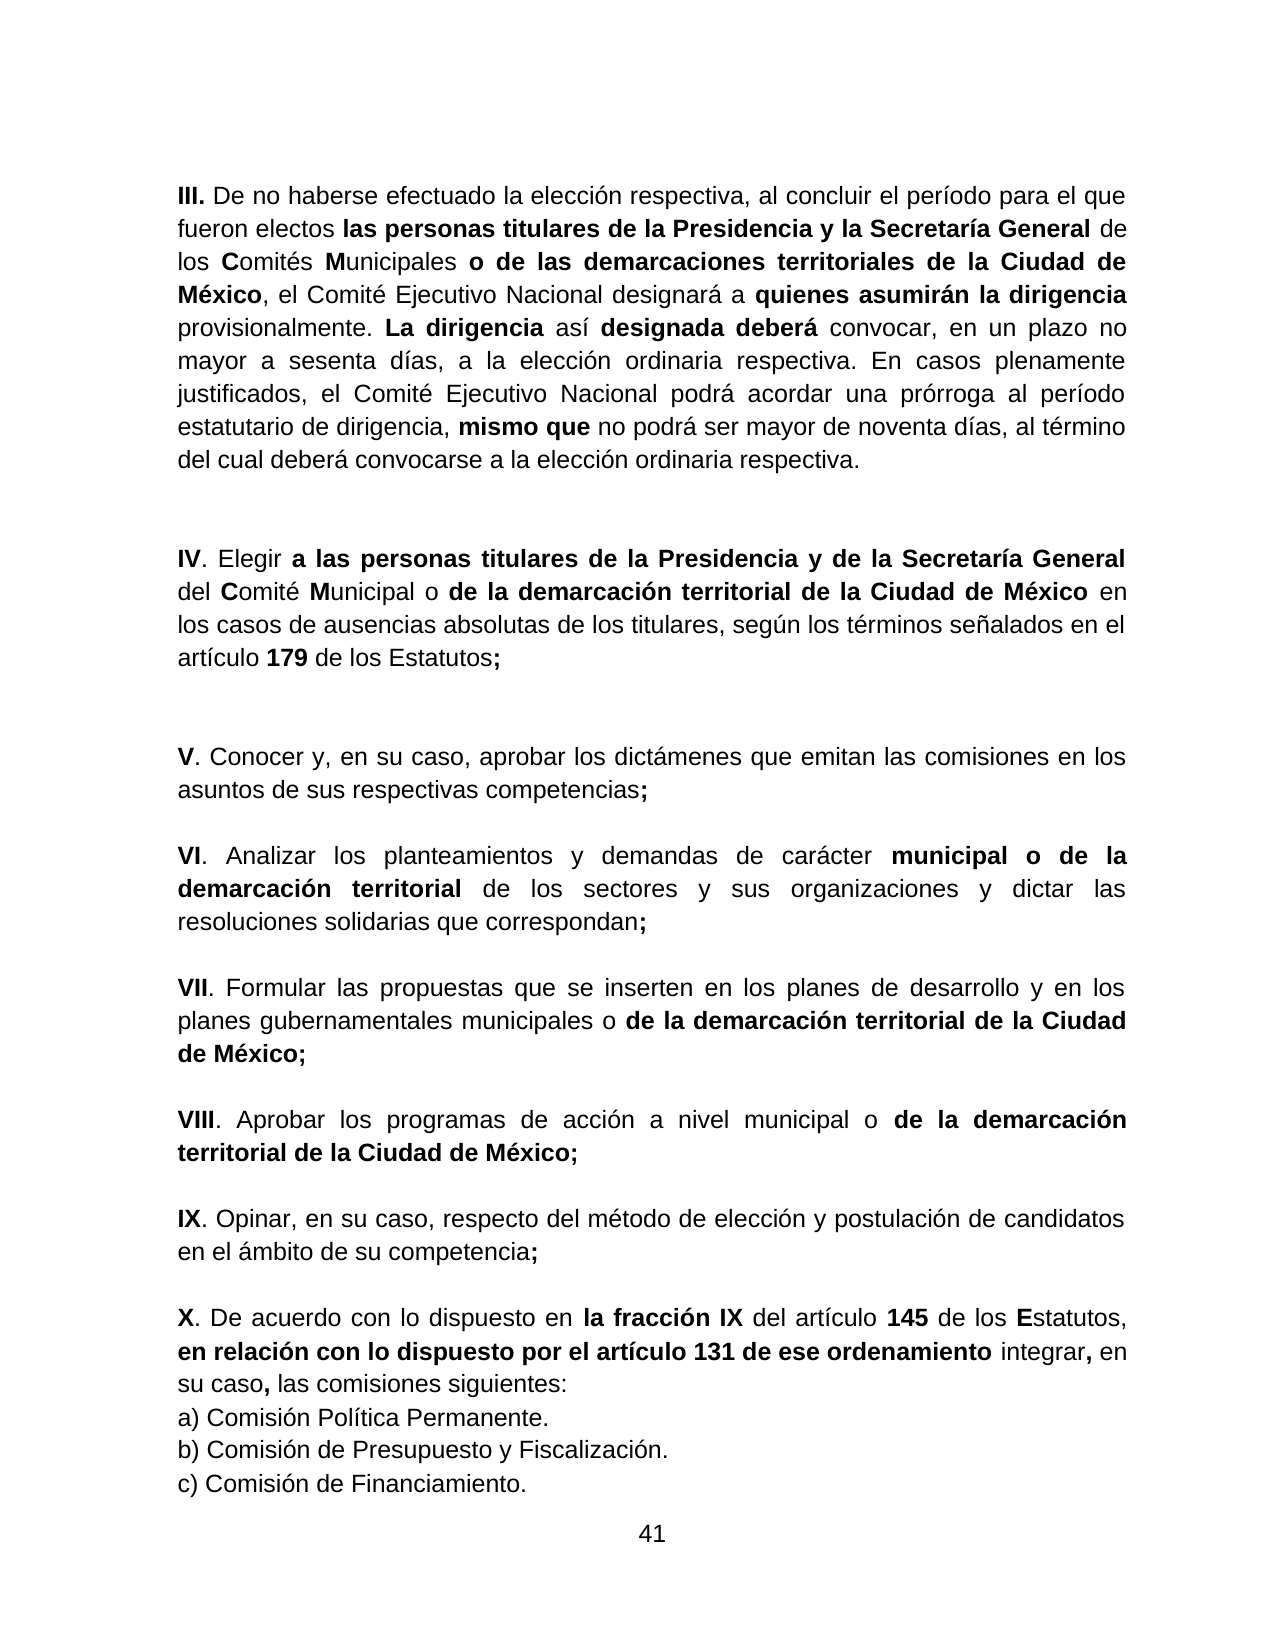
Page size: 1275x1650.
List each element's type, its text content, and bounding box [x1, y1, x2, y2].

text IX. Opinar, en su caso, respecto del método de elección y postulación de candidatos en el ámbito de su competencia; [177, 1204, 1127, 1266]
text VII. Formular las propuestas que se inserten en los planes de desarrollo y en los planes gubernamentales municipales o de la demarcación territorial de la Ciudad de México; [177, 973, 1127, 1068]
text X. De acuerdo con lo dispuesto en la fracción IX del artículo 145 de los Estatutos, en relación con lo dispuesto por el artículo 131 de ese ordenamiento integrar, en su caso, las comisiones siguientes: [177, 1303, 1127, 1398]
text a) Comisión Política Permanente. [177, 1402, 1127, 1431]
text V. Conocer y, en su caso, aprobar los dictámenes que emitan las comisiones en los asuntos de sus respectivas competencias; [177, 742, 1127, 804]
text VIII. Aprobar los programas de acción a nivel municipal o de la demarcación territorial de la Ciudad de México; [177, 1105, 1127, 1167]
text VI. Analizar los planteamientos y demandas de carácter municipal o de la demarcación territorial de los sectores y sus organizaciones y dictar las resoluciones solidarias que correspondan; [177, 841, 1127, 936]
text c) Comisión de Financiamiento. [177, 1468, 1127, 1497]
text IV. Elegir a las personas titulares de la Presidencia y de la Secretaría General del Comité Municipal o de la demarcación territorial de la Ciudad de México en los casos de ausencias absolutas de los titulares, según los términos señalados en el artículo 179 de los Estatutos; [177, 544, 1127, 672]
text b) Comisión de Presupuesto y Fiscalización. [177, 1436, 1127, 1464]
text III. De no haberse efectuado la elección respectiva, al concluir el período para el que fueron electos las personas titulares de la Presidencia y la Secretaría General de los Comités Municipales o de las demarcaciones territoriales de la Ciudad de México, el Comité Ejecutivo Nacional designará a quienes asumirán la dirigencia provisionalmente. La dirigencia así designada deberá convocar, en un plazo no mayor a sesenta días, a la elección ordinaria respectiva. En casos plenamente justificados, el Comité Ejecutivo Nacional podrá acordar una prórroga al período estatutario de dirigencia, mismo que no podrá ser mayor de noventa días, al término del cual deberá convocarse a la elección ordinaria respectiva. [177, 181, 1127, 474]
